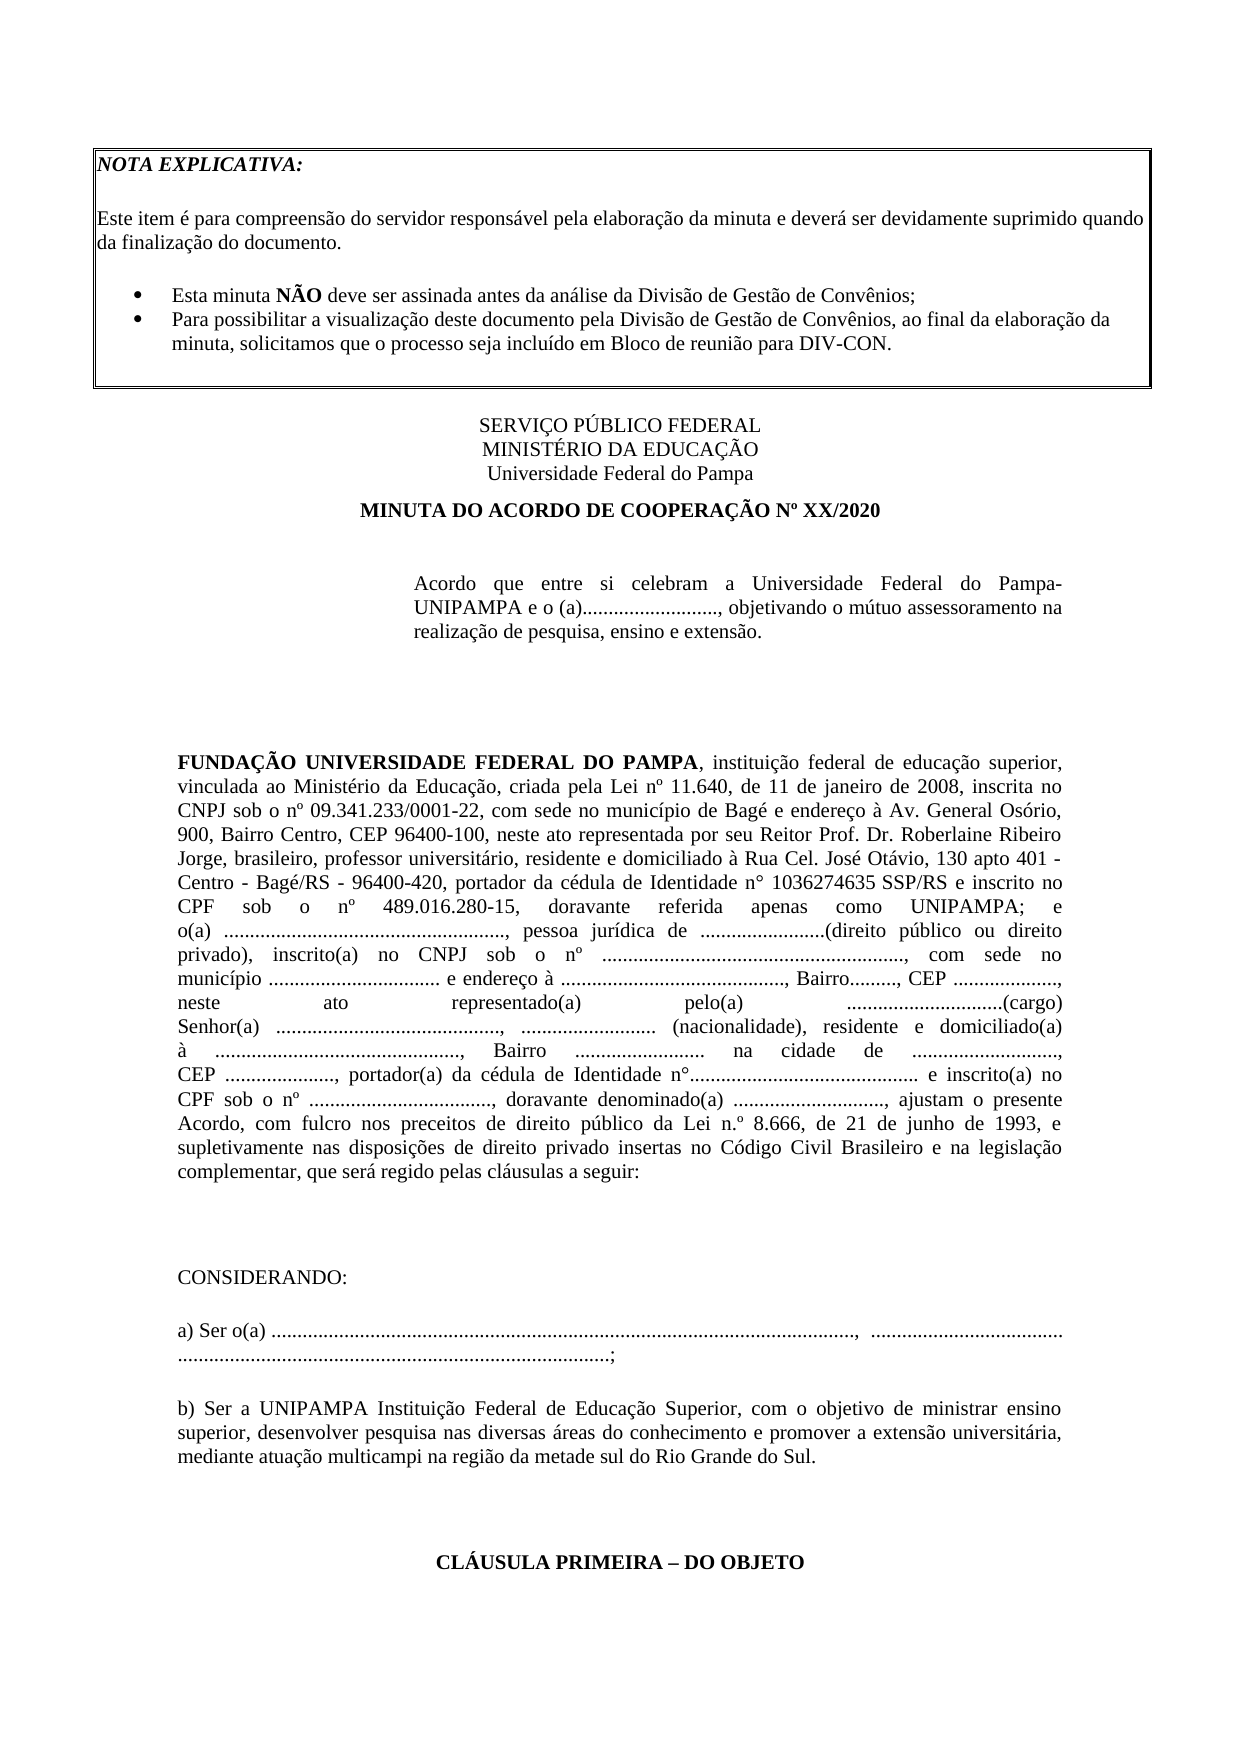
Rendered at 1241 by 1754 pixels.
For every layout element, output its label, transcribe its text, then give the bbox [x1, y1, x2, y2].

text Universidade Federal do Pampa [177, 461, 1063, 485]
text a) Ser o(a) ................................................................................................................, ........................................................................................................................; [177, 1318, 1063, 1366]
table_header NOTA EXPLICATIVA: Este item é para compreensão do servidor responsável pela elaboração da minuta e deverá ser devidamente suprimido quando da finalização do documento. Esta minuta NÃO deve ser assinada antes da análise da Divisão de Gestão de Convênios; Para possibilitar a visualização deste documento pela Divisão de Gestão de Convênios, ao final da elaboração da minuta, solicitamos que o processo seja incluído em Bloco de reunião para DIV-CON. [96, 151, 1149, 386]
text Acordo que entre si celebram a Universidade Federal do Pampa- UNIPAMPA e o (a).........................., objetivando o mútuo assessoramento na realização de pesquisa, ensino e extensão. [413, 571, 1063, 643]
text MINUTA DO ACORDO DE COOPERAÇÃO Nº XX/2020 [190, 498, 1051, 522]
text CONSIDERANDO: [177, 1265, 1063, 1289]
text CLÁUSULA PRIMEIRA – DO OBJETO [177, 1550, 1063, 1574]
text SERVIÇO PÚBLICO FEDERAL [177, 413, 1063, 437]
text MINISTÉRIO DA EDUCAÇÃO [177, 437, 1063, 461]
text b) Ser a UNIPAMPA Instituição Federal de Educação Superior, com o objetivo de ministrar ensino superior, desenvolver pesquisa nas diversas áreas do conhecimento e promover a extensão universitária, mediante atuação multicampi na região da metade sul do Rio Grande do Sul. [177, 1396, 1063, 1468]
text FUNDAÇÃO UNIVERSIDADE FEDERAL DO PAMPA, instituição federal de educação superior, vinculada ao Ministério da Educação, criada pela Lei nº 11.640, de 11 de janeiro de 2008, inscrita no CNPJ sob o nº 09.341.233/0001-22, com sede no município de Bagé e endereço à Av. General Osório, 900, Bairro Centro, CEP 96400-100, neste ato representada por seu Reitor Prof. Dr. Roberlaine Ribeiro Jorge, brasileiro, professor universitário, residente e domiciliado à Rua Cel. José Otávio, 130 apto 401 - Centro - Bagé/RS - 96400-420, portador da cédula de Identidade n° 1036274635 SSP/RS e inscrito no CPF sob o nº 489.016.280-15, doravante referida apenas como UNIPAMPA; e o(a) ......................................................, pessoa jurídica de ........................(direito público ou direito privado), inscrito(a) no CNPJ sob o nº .........................................................., com sede no município ................................. e endereço à ..........................................., Bairro........., CEP ...................., neste ato representado(a) pelo(a) ..............................(cargo) Senhor(a) ..........................................., .......................... (nacionalidade), residente e domiciliado(a) à ..............................................., Bairro ......................... na cidade de ............................, CEP ....................., portador(a) da cédula de Identidade n°............................................ e inscrito(a) no CPF sob o nº ..................................., doravante denominado(a) ............................., ajustam o presente Acordo, com fulcro nos preceitos de direito público da Lei n.º 8.666, de 21 de junho de 1993, e supletivamente nas disposições de direito privado insertas no Código Civil Brasileiro e na legislação complementar, que será regido pelas cláusulas a seguir: [177, 749, 1063, 1183]
